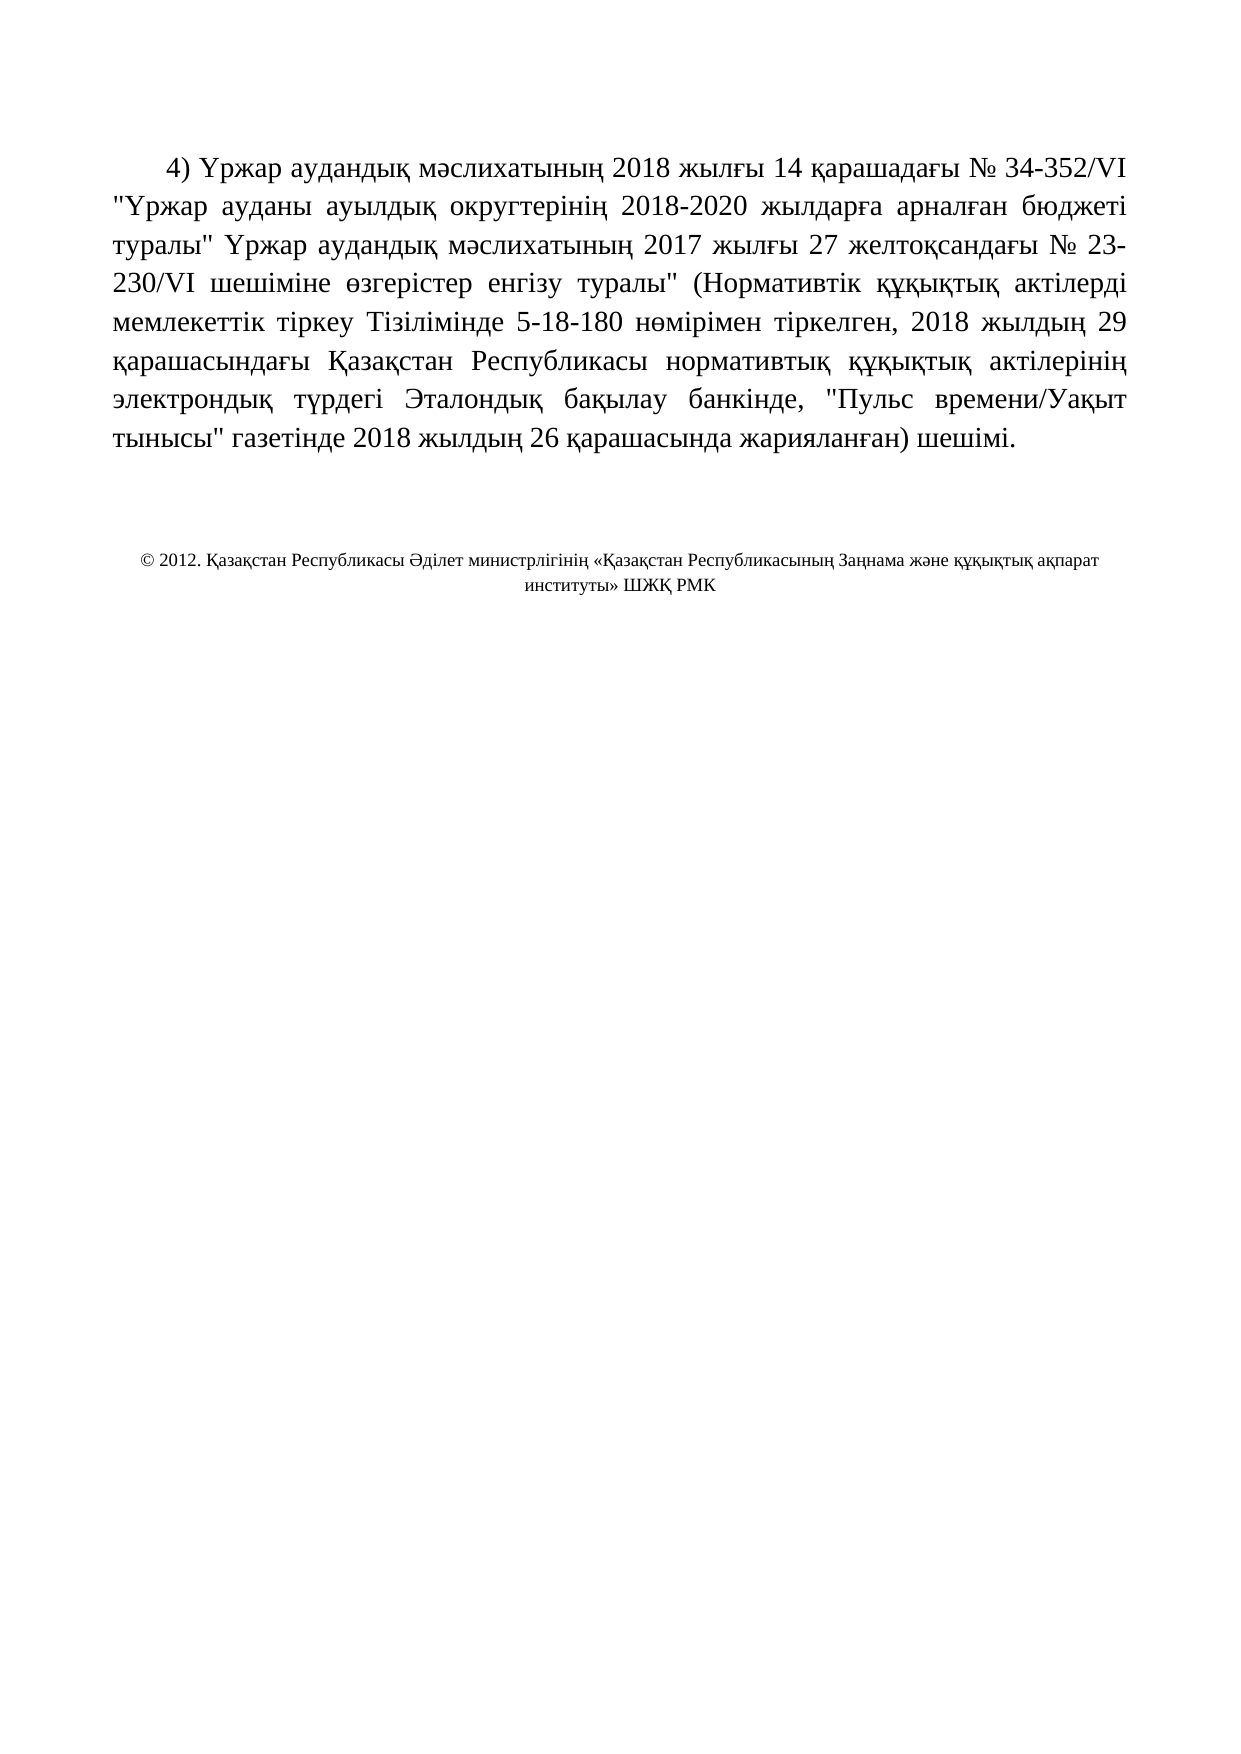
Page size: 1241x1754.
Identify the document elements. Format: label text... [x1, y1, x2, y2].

text 4) Үржар аудандық мәслихатының 2018 жылғы 14 қарашадағы № 34-352/VI "Үржар ауданы ауылдық округтерінің 2018-2020 жылдарға арналған бюджеті туралы" Үржар аудандық мәслихатының 2017 жылғы 27 желтоқсандағы № 23-230/VI шешіміне өзгерістер енгізу туралы" (Нормативтік құқықтық актілерді мемлекеттік тіркеу Тізілімінде 5-18-180 нөмірімен тіркелген, 2018 жылдың 29 қарашасындағы Қазақстан Республикасы нормативтық құқықтық актілерінің электрондық түрдегі Эталондық бақылау банкінде, "Пульс времени/Уақыт тынысы" газетінде 2018 жылдың 26 қарашасында жарияланған) шешімі. [112, 150, 1128, 453]
text © 2012. Қазақстан Республикасы Әділет министрлігінің «Қазақстан Республикасының Заңнама және құқықтық ақпарат институты» ШЖҚ РМК [112, 549, 1128, 595]
